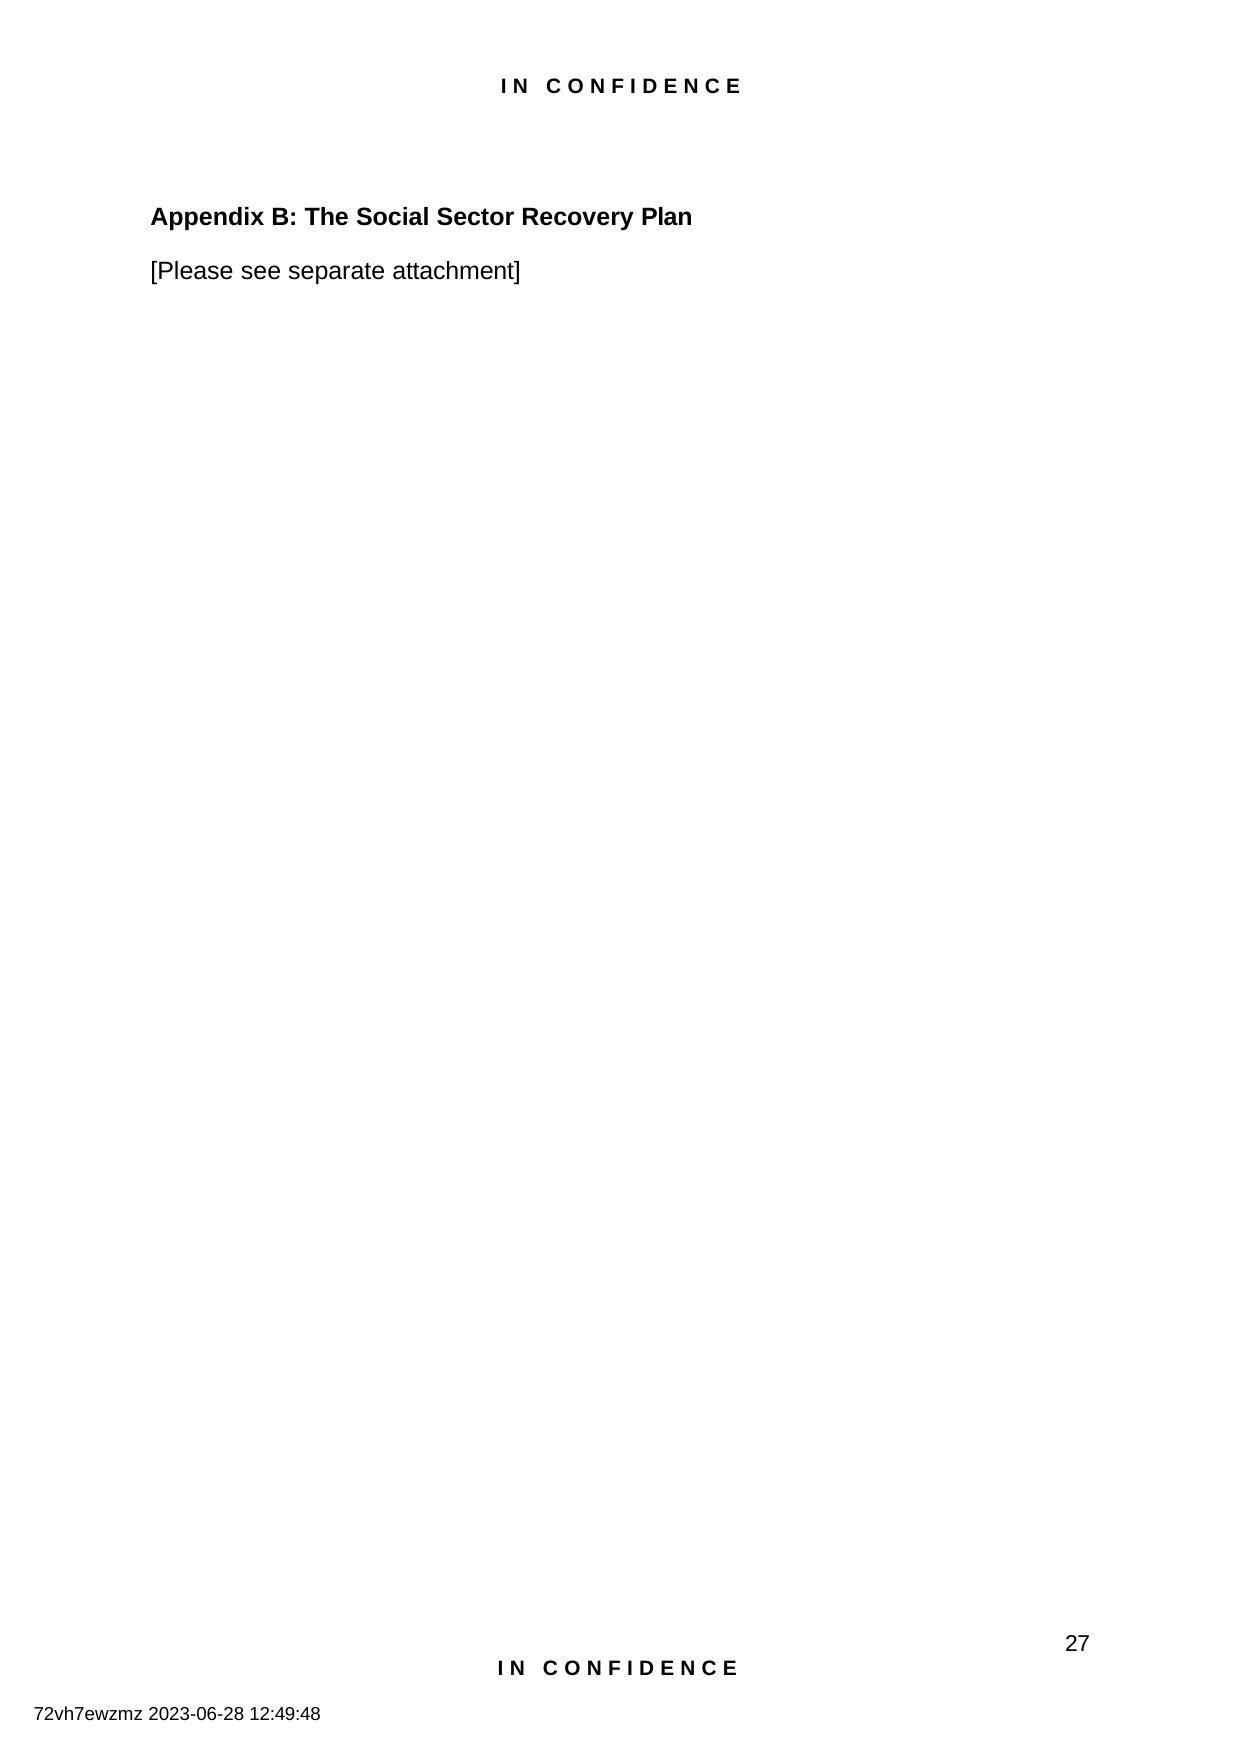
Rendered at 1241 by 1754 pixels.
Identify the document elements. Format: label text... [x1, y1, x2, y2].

subtitle Appendix B: The Social Sector Recovery Plan [150, 202, 1196, 231]
text [Please see separate attachment] [150, 256, 1196, 284]
